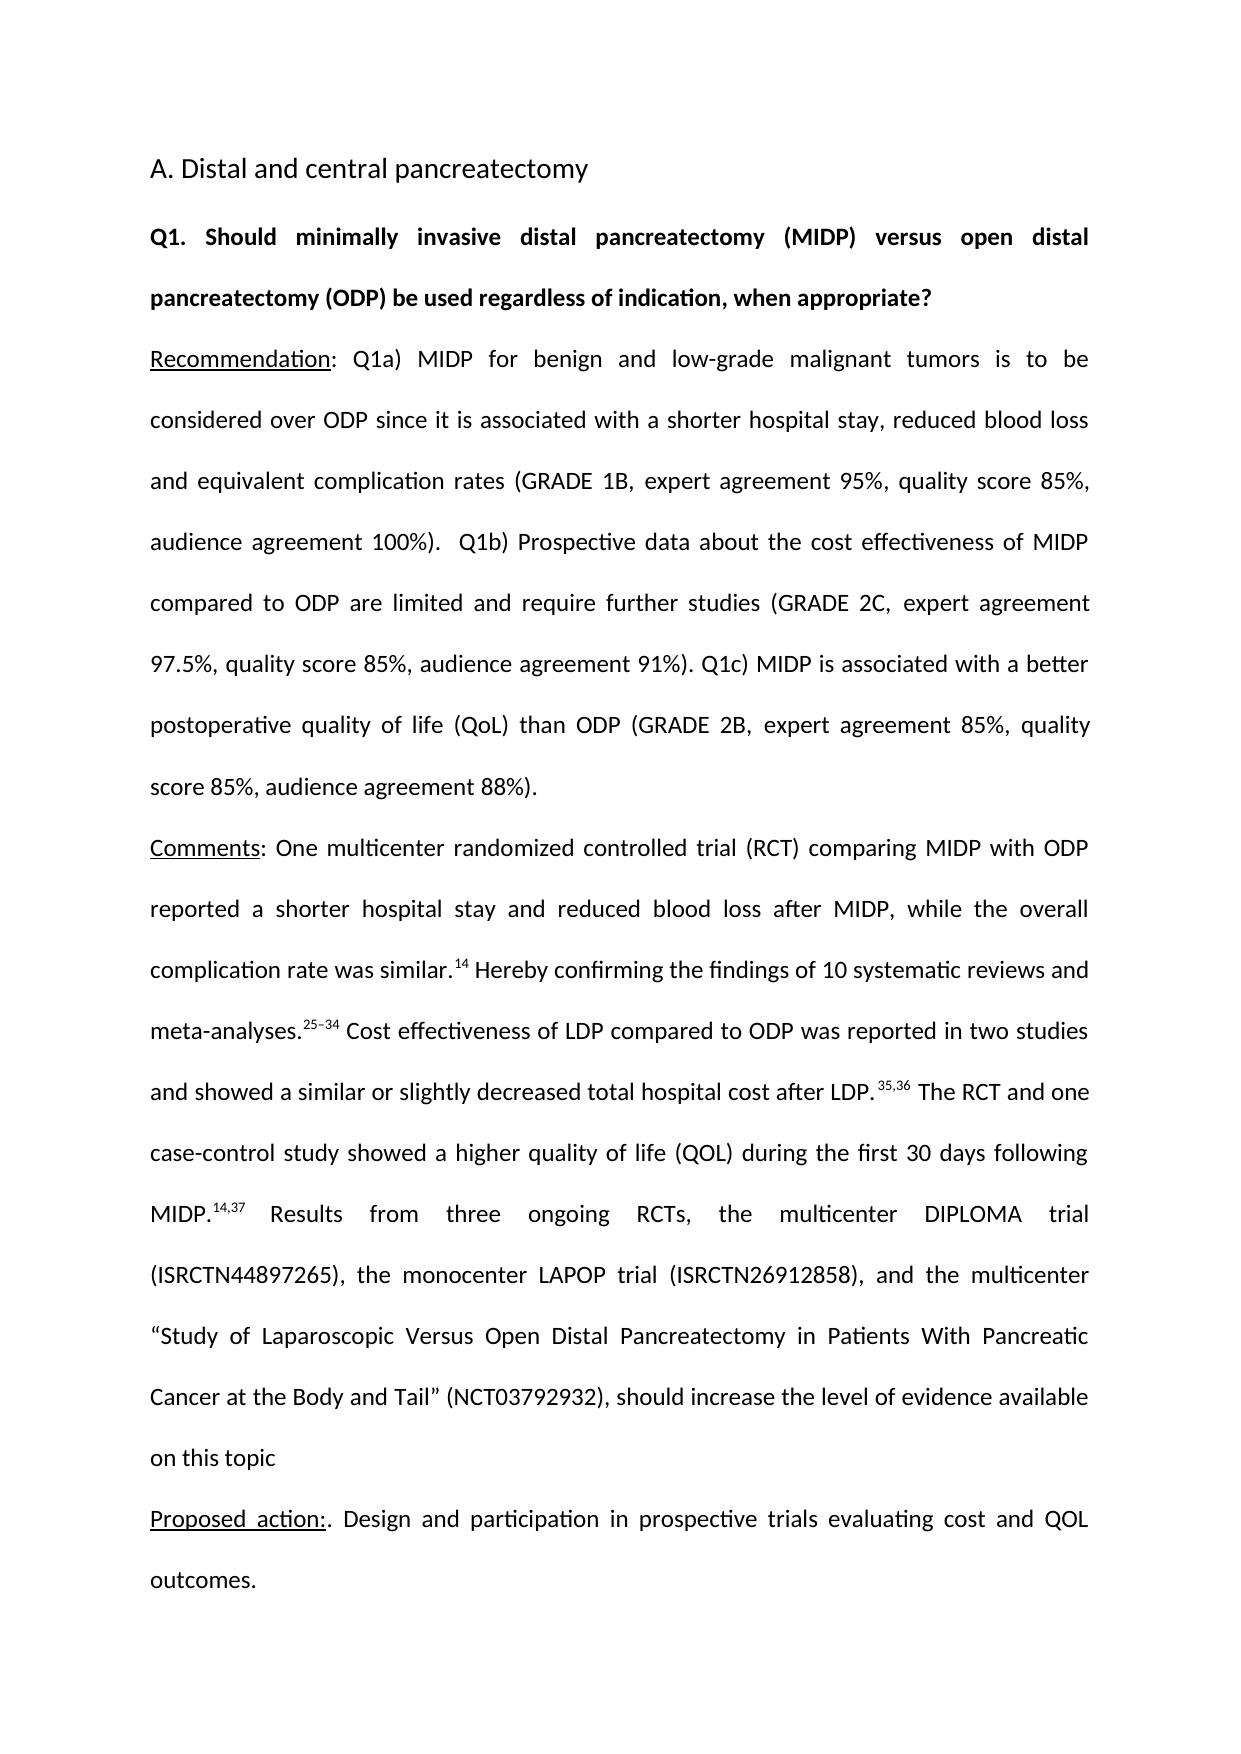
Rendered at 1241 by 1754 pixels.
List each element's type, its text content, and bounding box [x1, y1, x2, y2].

text A. Distal and central pancreatectomy [150, 150, 1090, 186]
text Comments: One multicenter randomized controlled trial (RCT) comparing MIDP with ODP reported a shorter hospital stay and reduced blood loss after MIDP, while the overall complication rate was similar.14 Hereby confirming the findings of 10 systematic reviews and meta-analyses.25–34 Cost effectiveness of LDP compared to ODP was reported in two studies and showed a similar or slightly decreased total hospital cost after LDP.35,36 The RCT and one case-control study showed a higher quality of life (QOL) during the first 30 days following MIDP.14,37 Results from three ongoing RCTs, the multicenter DIPLOMA trial (ISRCTN44897265), the monocenter LAPOP trial (ISRCTN26912858), and the multicenter “Study of Laparoscopic Versus Open Distal Pancreatectomy in Patients With Pancreatic Cancer at the Body and Tail” (NCT03792932), should increase the level of evidence available on this topic [150, 832, 1090, 1473]
text Recommendation: Q1a) MIDP for benign and low-grade malignant tumors is to be considered over ODP since it is associated with a shorter hospital stay, reduced blood loss and equivalent complication rates (GRADE 1B, expert agreement 95%, quality score 85%, audience agreement 100%). Q1b) Prospective data about the cost effectiveness of MIDP compared to ODP are limited and require further studies (GRADE 2C, expert agreement 97.5%, quality score 85%, audience agreement 91%). Q1c) MIDP is associated with a better postoperative quality of life (QoL) than ODP (GRADE 2B, expert agreement 85%, quality score 85%, audience agreement 88%). [150, 343, 1090, 801]
text Q1. Should minimally invasive distal pancreatectomy (MIDP) versus open distal pancreatectomy (ODP) be used regardless of indication, when appropriate? [150, 221, 1090, 313]
text Proposed action:. Design and participation in prospective trials evaluating cost and QOL outcomes. [150, 1503, 1090, 1595]
